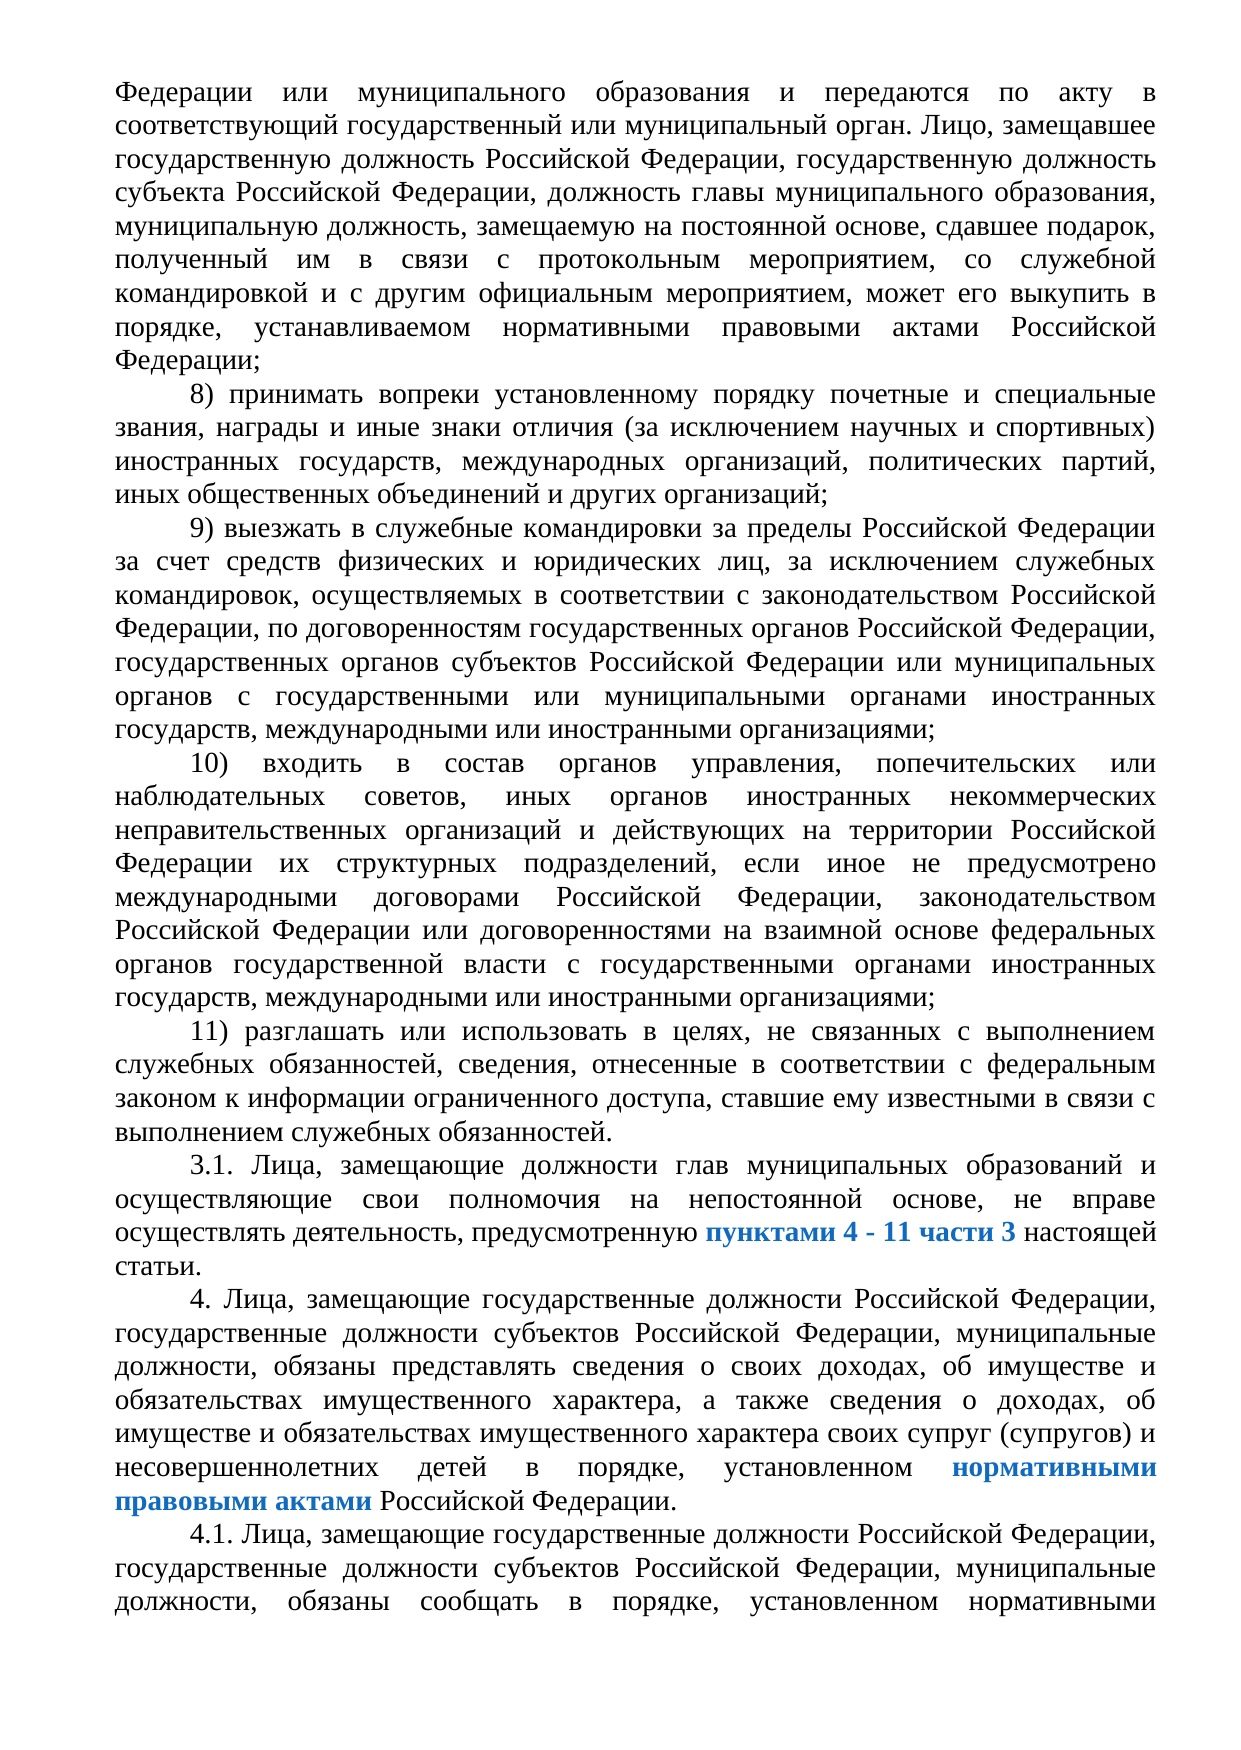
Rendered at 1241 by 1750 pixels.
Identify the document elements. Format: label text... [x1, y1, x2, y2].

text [114, 74, 1157, 376]
text 9) выезжать в служебные командировки за пределы Российской Федерации за счет средств физических и юридических лиц, за исключением служебных командировок, осуществляемых в соответствии с законодательством Российской Федерации, по договоренностям государственных органов Российской Федерации, государственных органов субъектов Российской Федерации или муниципальных органов с государственными или муниципальными органами иностранных государств, международными или иностранными организациями; [114, 510, 1157, 745]
text 11) разглашать или использовать в целях, не связанных с выполнением служебных обязанностей, сведения, отнесенные в соответствии с федеральным законом к информации ограниченного доступа, ставшие ему известными в связи с выполнением служебных обязанностей. [114, 1013, 1157, 1147]
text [114, 1516, 1157, 1617]
text 4. Лица, замещающие государственные должности Российской Федерации, государственные должности субъектов Российской Федерации, муниципальные должности, обязаны представлять сведения о своих доходах, об имуществе и обязательствах имущественного характера, а также сведения о доходах, об имуществе и обязательствах имущественного характера своих супруг (супругов) и несовершеннолетних детей в порядке, установленном нормативными правовыми актами Российской Федерации. [114, 1281, 1157, 1516]
text 3.1. Лица, замещающие должности глав муниципальных образований и осуществляющие свои полномочия на непостоянной основе, не вправе осуществлять деятельность, предусмотренную пунктами 4 - 11 части 3 настоящей статьи. [114, 1147, 1157, 1281]
text 10) входить в состав органов управления, попечительских или наблюдательных советов, иных органов иностранных некоммерческих неправительственных организаций и действующих на территории Российской Федерации их структурных подразделений, если иное не предусмотрено международными договорами Российской Федерации, законодательством Российской Федерации или договоренностями на взаимной основе федеральных органов государственной власти с государственными органами иностранных государств, международными или иностранными организациями; [114, 745, 1157, 1013]
text 8) принимать вопреки установленному порядку почетные и специальные звания, награды и иные знаки отличия (за исключением научных и спортивных) иностранных государств, международных организаций, политических партий, иных общественных объединений и других организаций; [114, 376, 1157, 510]
